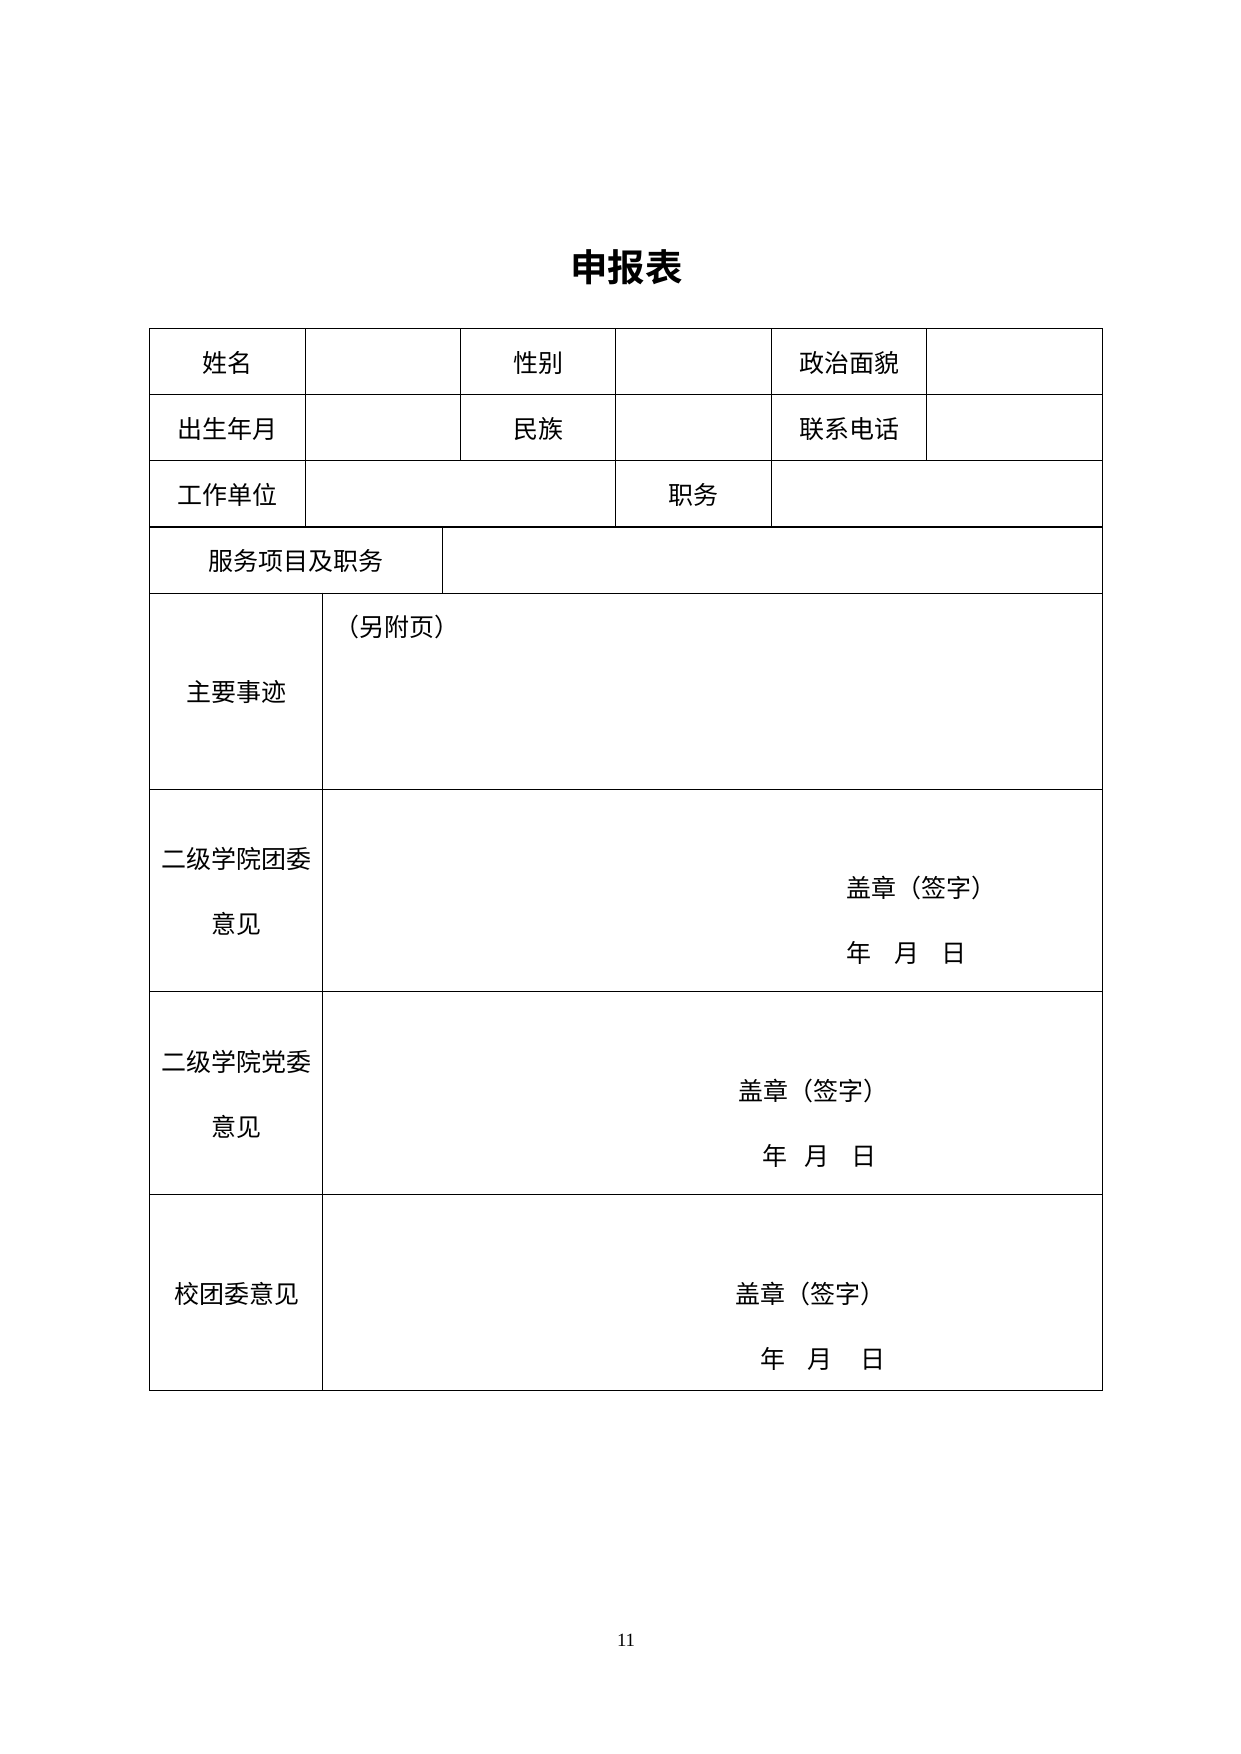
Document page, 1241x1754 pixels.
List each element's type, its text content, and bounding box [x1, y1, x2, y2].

text 申报表 [165, 233, 1087, 298]
table_cell 二级学院党委意见 [150, 992, 322, 1194]
table_cell 盖章（签字） 年 月 日 [323, 790, 1102, 991]
table_header 政治面貌 [772, 329, 926, 394]
table_cell 民族 [461, 395, 615, 460]
table_header 性别 [461, 329, 615, 394]
table_cell 出生年月 [150, 395, 305, 460]
table_cell 主要事迹 [150, 594, 322, 788]
table_header [306, 329, 460, 394]
table_cell [443, 528, 1102, 592]
table_cell 联系电话 [772, 395, 926, 460]
table_cell [306, 461, 615, 526]
table_cell [927, 395, 1102, 460]
table_cell 工作单位 [150, 461, 305, 526]
table_cell [616, 395, 771, 460]
table_header 姓名 [150, 329, 305, 394]
table_cell 职务 [616, 461, 771, 526]
table_cell 盖章（签字） 年 月 日 [323, 992, 1102, 1194]
table_cell [772, 461, 1102, 526]
table_cell 二级学院团委意见 [150, 790, 322, 991]
table_cell 服务项目及职务 [150, 528, 442, 592]
table_cell 盖章（签字） 年 月 日 [323, 1195, 1102, 1390]
table_header [927, 329, 1102, 394]
table_header [616, 329, 771, 394]
table_cell 校团委意见 [150, 1195, 322, 1390]
table_cell [306, 395, 460, 460]
table_cell （另附页） [323, 594, 1102, 788]
